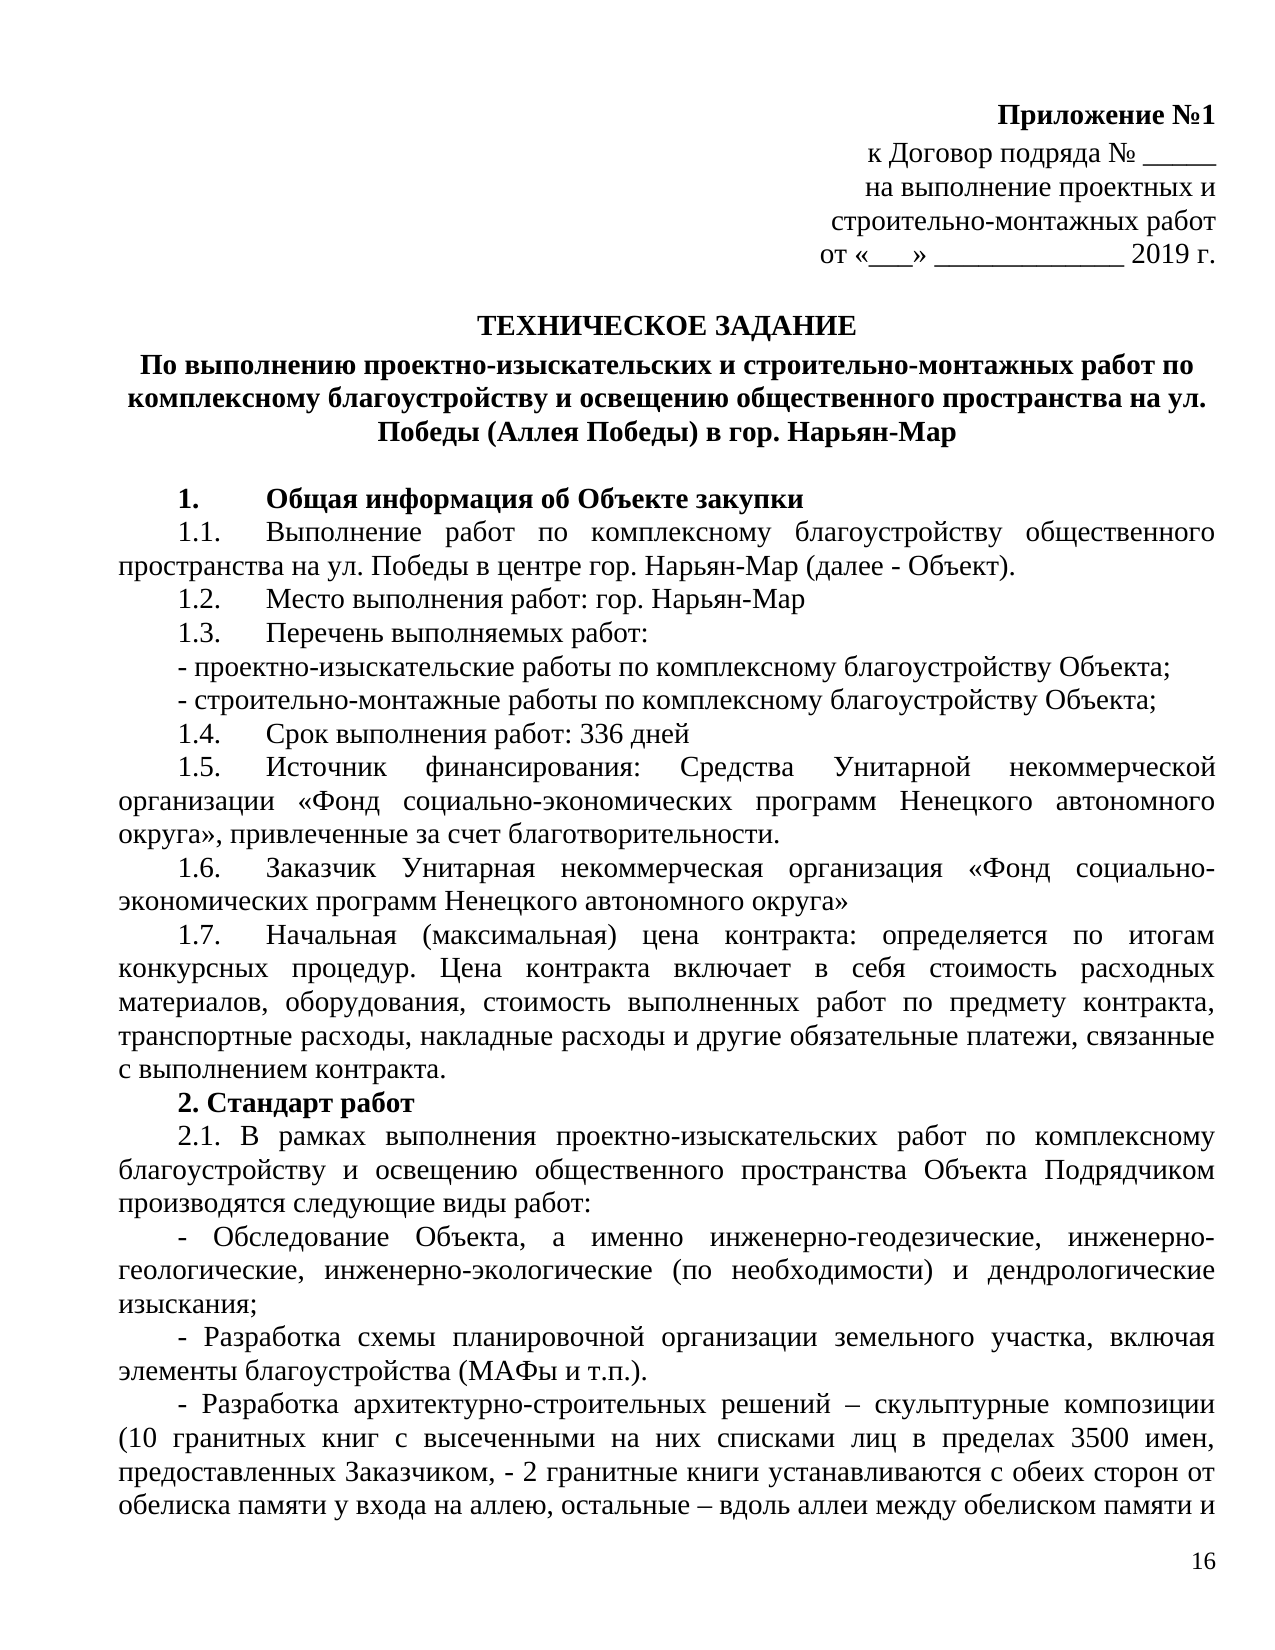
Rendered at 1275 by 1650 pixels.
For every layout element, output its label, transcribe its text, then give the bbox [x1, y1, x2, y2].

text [118, 1387, 1216, 1521]
text - проектно-изыскательские работы по комплексному благоустройству Объекта; [118, 649, 1216, 682]
text - Обследование Объекта, а именно инженерно-геодезические, инженерно-геологические, инженерно-экологические (по необходимости) и дендрологические изыскания; [118, 1219, 1216, 1319]
list Срок выполнения работ: 336 дней [118, 716, 1216, 749]
list Место выполнения работ: гор. Нарьян-Мар [118, 582, 1216, 615]
list Общая информация об Объекте закупки [118, 481, 1216, 514]
text - Разработка схемы планировочной организации земельного участка, включая элементы благоустройства (МАФы и т.п.). [118, 1319, 1216, 1387]
text от «___» _____________ 2019 г. [118, 236, 1216, 270]
text строительно-монтажных работ [118, 203, 1216, 236]
list Выполнение работ по комплексному благоустройству общественного пространства на ул. Победы в центре гор. Нарьян-Мар (далее - Объект). [118, 514, 1216, 582]
text 2. Стандарт работ [118, 1085, 1216, 1118]
text ТЕХНИЧЕСКОЕ ЗАДАНИЕ [118, 308, 1216, 342]
list Заказчик Унитарная некоммерческая организация «Фонд социально-экономических программ Ненецкого автономного округа» [118, 850, 1216, 917]
text По выполнению проектно-изыскательских и строительно-монтажных работ по комплексному благоустройству и освещению общественного пространства на ул. Победы (Аллея Победы) в гор. Нарьян-Мар [118, 347, 1216, 447]
list Источник финансирования: Средства Унитарной некоммерческой организации «Фонд социально-экономических программ Ненецкого автономного округа», привлеченные за счет благотворительности. [118, 749, 1216, 850]
text к Договор подряда № _____ [118, 136, 1216, 169]
text на выполнение проектных и [118, 169, 1216, 203]
text Приложение №1 [118, 97, 1216, 131]
list Перечень выполняемых работ: [118, 615, 1216, 649]
text 2.1. В рамках выполнения проектно-изыскательских работ по комплексному благоустройству и освещению общественного пространства Объекта Подрядчиком производятся следующие виды работ: [118, 1118, 1216, 1219]
list Начальная (максимальная) цена контракта: определяется по итогам конкурсных процедур. Цена контракта включает в себя стоимость расходных материалов, оборудования, стоимость выполненных работ по предмету контракта, транспортные расходы, накладные расходы и другие обязательные платежи, связанные с выполнением контракта. [118, 917, 1216, 1085]
text - строительно-монтажные работы по комплексному благоустройству Объекта; [118, 682, 1216, 716]
